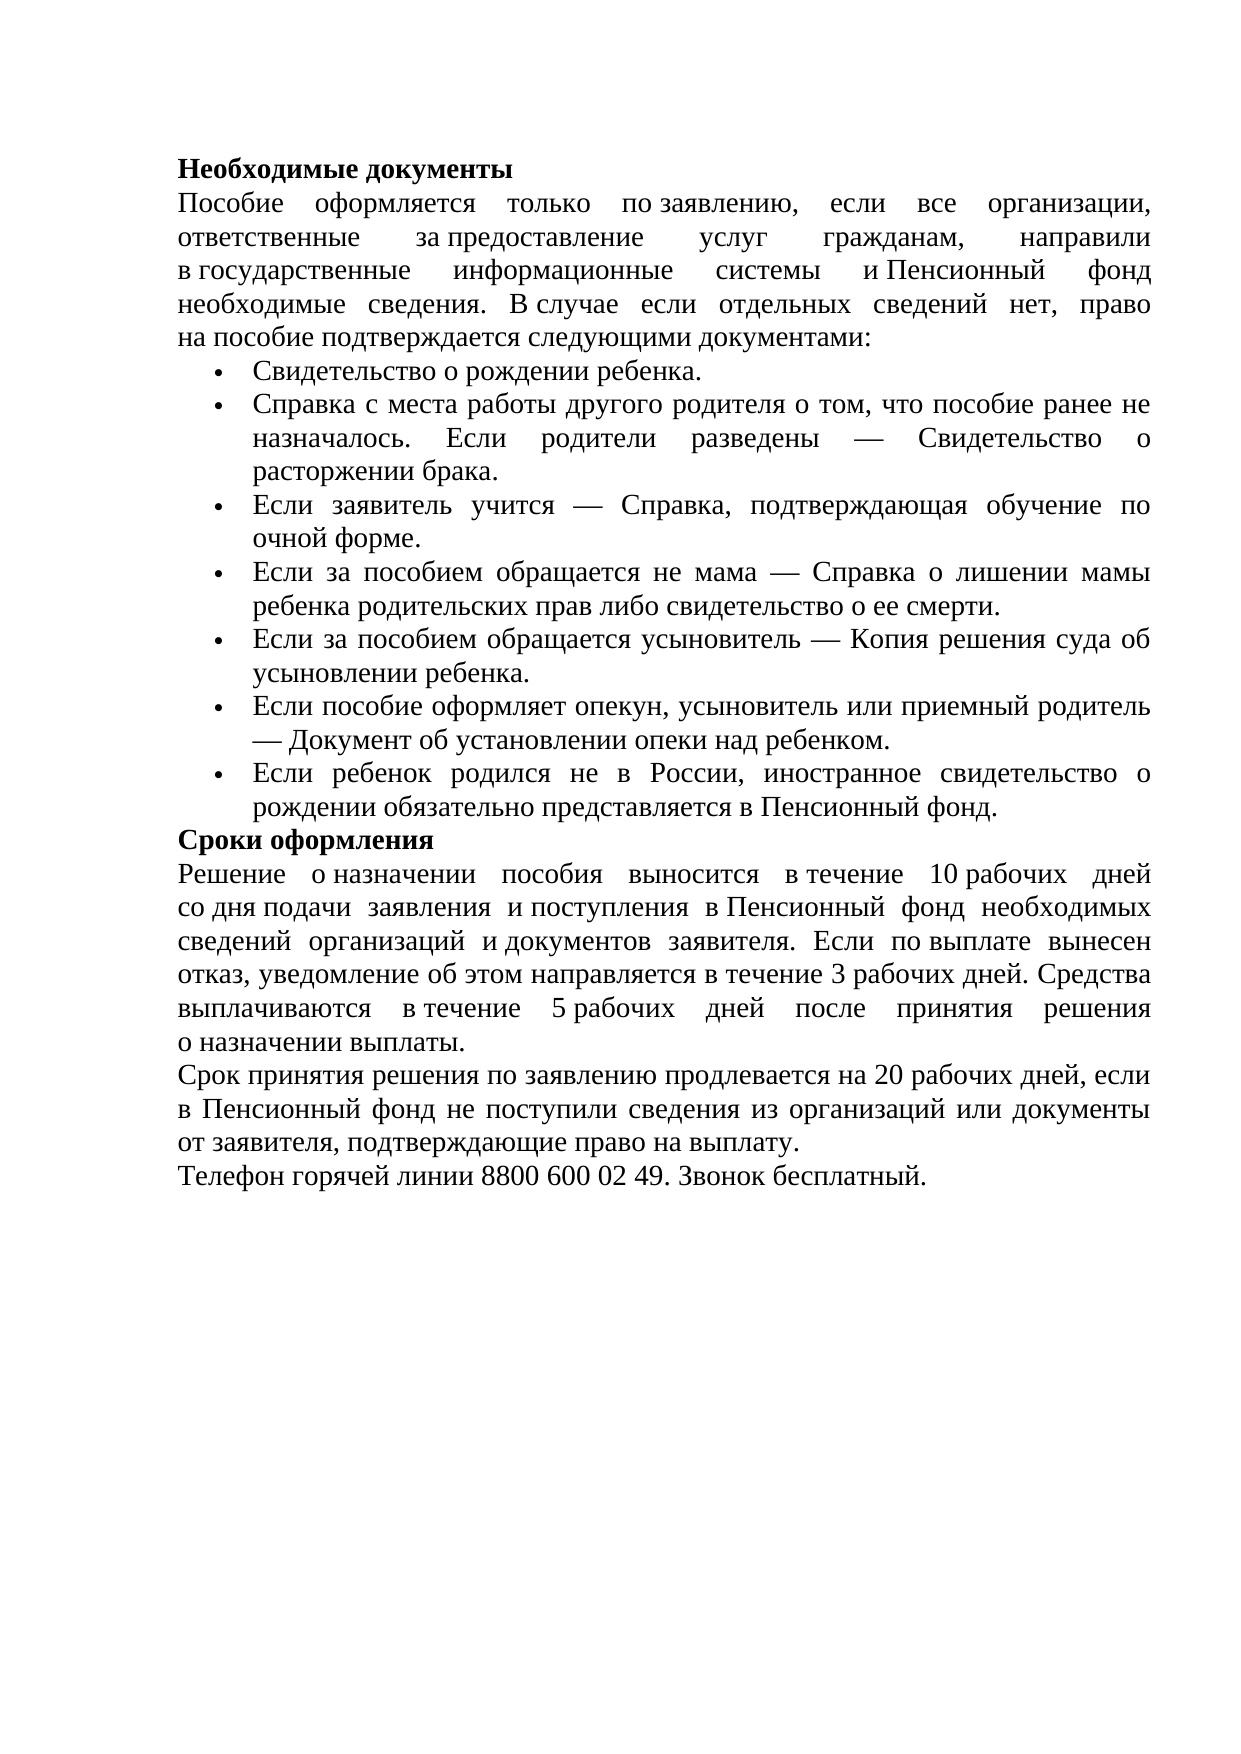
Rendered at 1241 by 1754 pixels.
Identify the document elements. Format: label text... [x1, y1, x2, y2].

text Решение о назначении пособия выносится в течение 10 рабочих дней со дня подачи заявления и поступления в Пенсионный фонд необходимых сведений организаций и документов заявителя. Если по выплате вынесен отказ, уведомление об этом направляется в течение 3 рабочих дней. Средства выплачиваются в течение 5 рабочих дней после принятия решения о назначении выплаты. [177, 856, 1152, 1057]
list Если за пособием обращается не мама — Справка о лишении мамы ребенка родительских прав либо свидетельство о ее смерти. [215, 554, 1152, 621]
list Если ребенок родился не в России, иностранное свидетельство о рождении обязательно представляется в Пенсионный фонд. [215, 755, 1152, 822]
text Срок принятия решения по заявлению продлевается на 20 рабочих дней, если в Пенсионный фонд не поступили сведения из организаций или документы от заявителя, подтверждающие право на выплату. [177, 1057, 1152, 1158]
text Необходимые документы [177, 118, 1152, 185]
list Если заявитель учится — Справка, подтверждающая обучение по очной форме. [215, 487, 1152, 554]
text Сроки оформления [177, 822, 1152, 856]
list Если за пособием обращается усыновитель — Копия решения суда об усыновлении ребенка. [215, 621, 1152, 688]
list Свидетельство о рождении ребенка. [215, 353, 1152, 386]
text Пособие оформляется только по заявлению, если все организации, ответственные за предоставление услуг гражданам, направили в государственные информационные системы и Пенсионный фонд необходимые сведения. В случае если отдельных сведений нет, право на пособие подтверждается следующими документами: [177, 185, 1152, 353]
list Справка с места работы другого родителя о том, что пособие ранее не назначалось. Если родители разведены — Свидетельство о расторжении брака. [215, 386, 1152, 487]
text Телефон горячей линии 8800 600 02 49. Звонок бесплатный. [177, 1158, 1152, 1191]
list Если пособие оформляет опекун, усыновитель или приемный родитель — Документ об установлении опеки над ребенком. [215, 688, 1152, 755]
